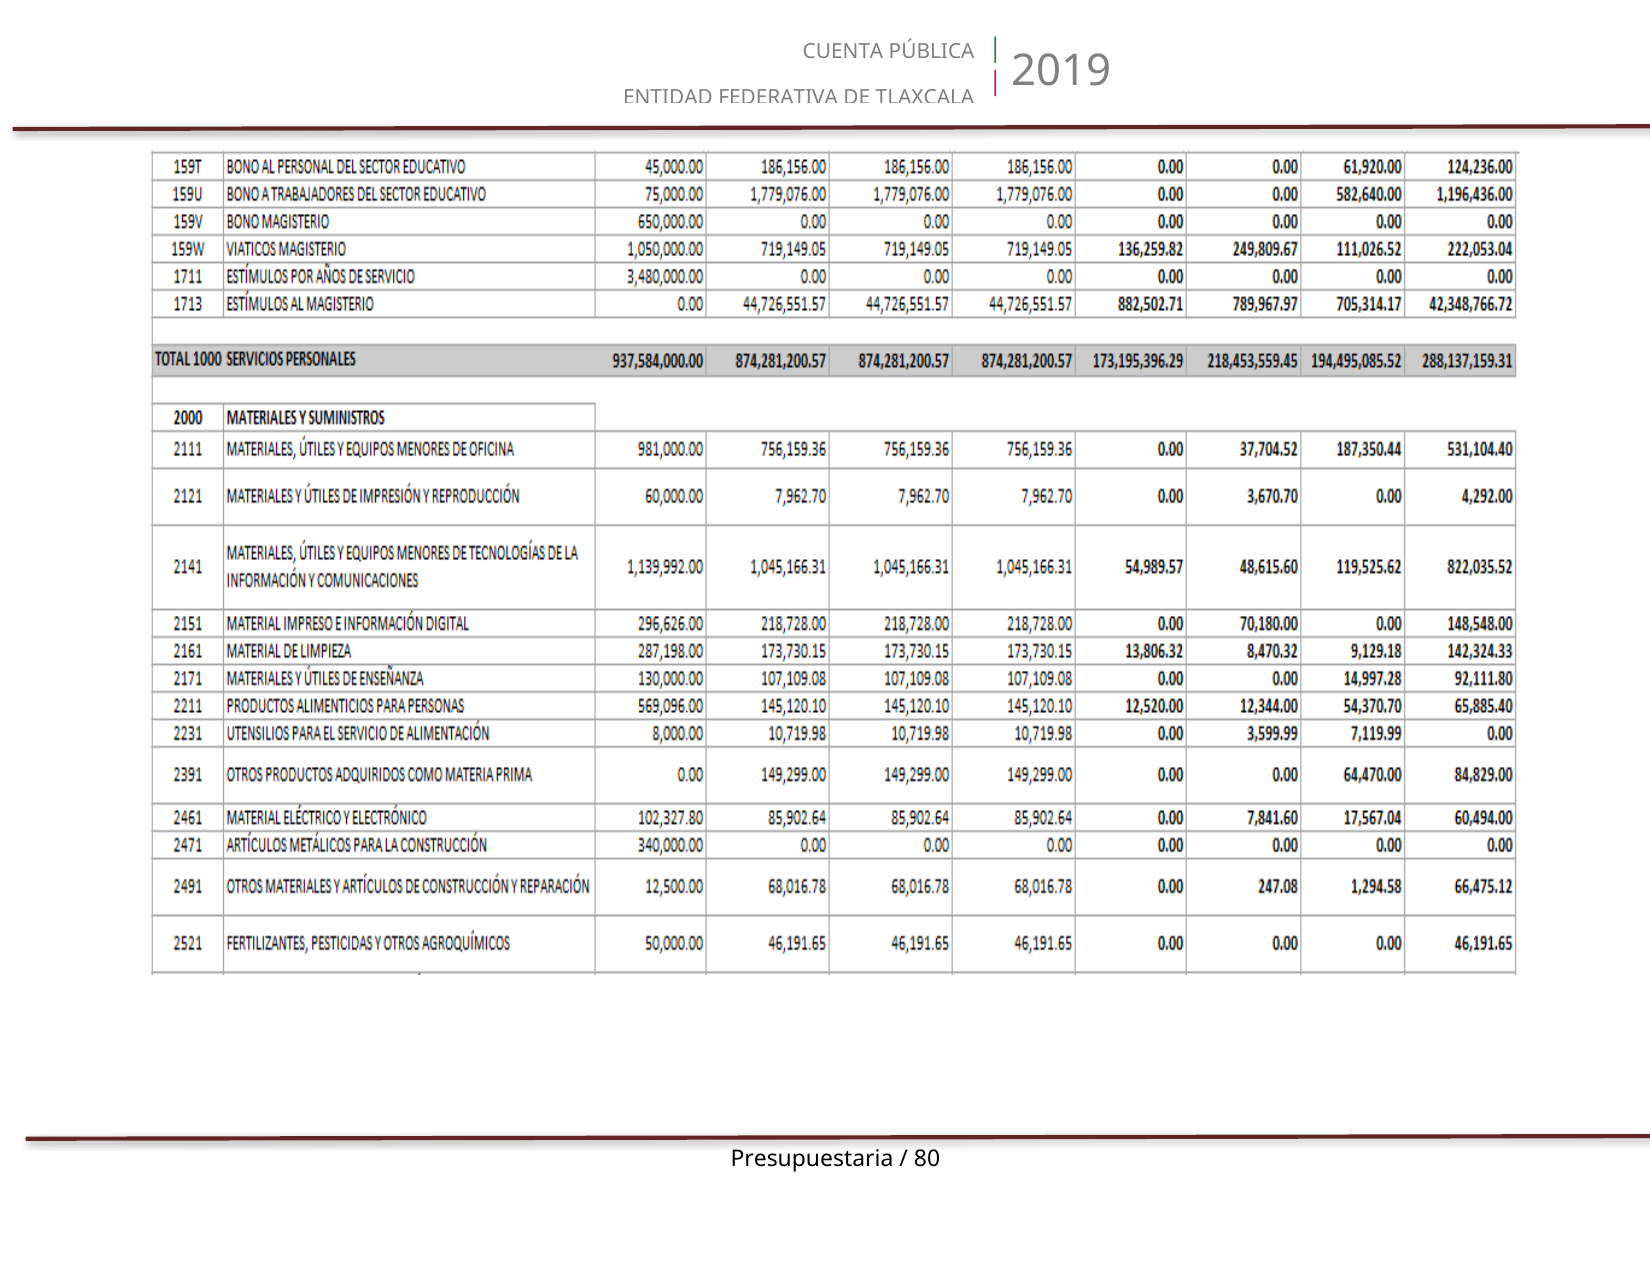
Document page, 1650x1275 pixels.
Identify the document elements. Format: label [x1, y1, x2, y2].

picture [989, 28, 1005, 99]
picture [150, 150, 1520, 975]
